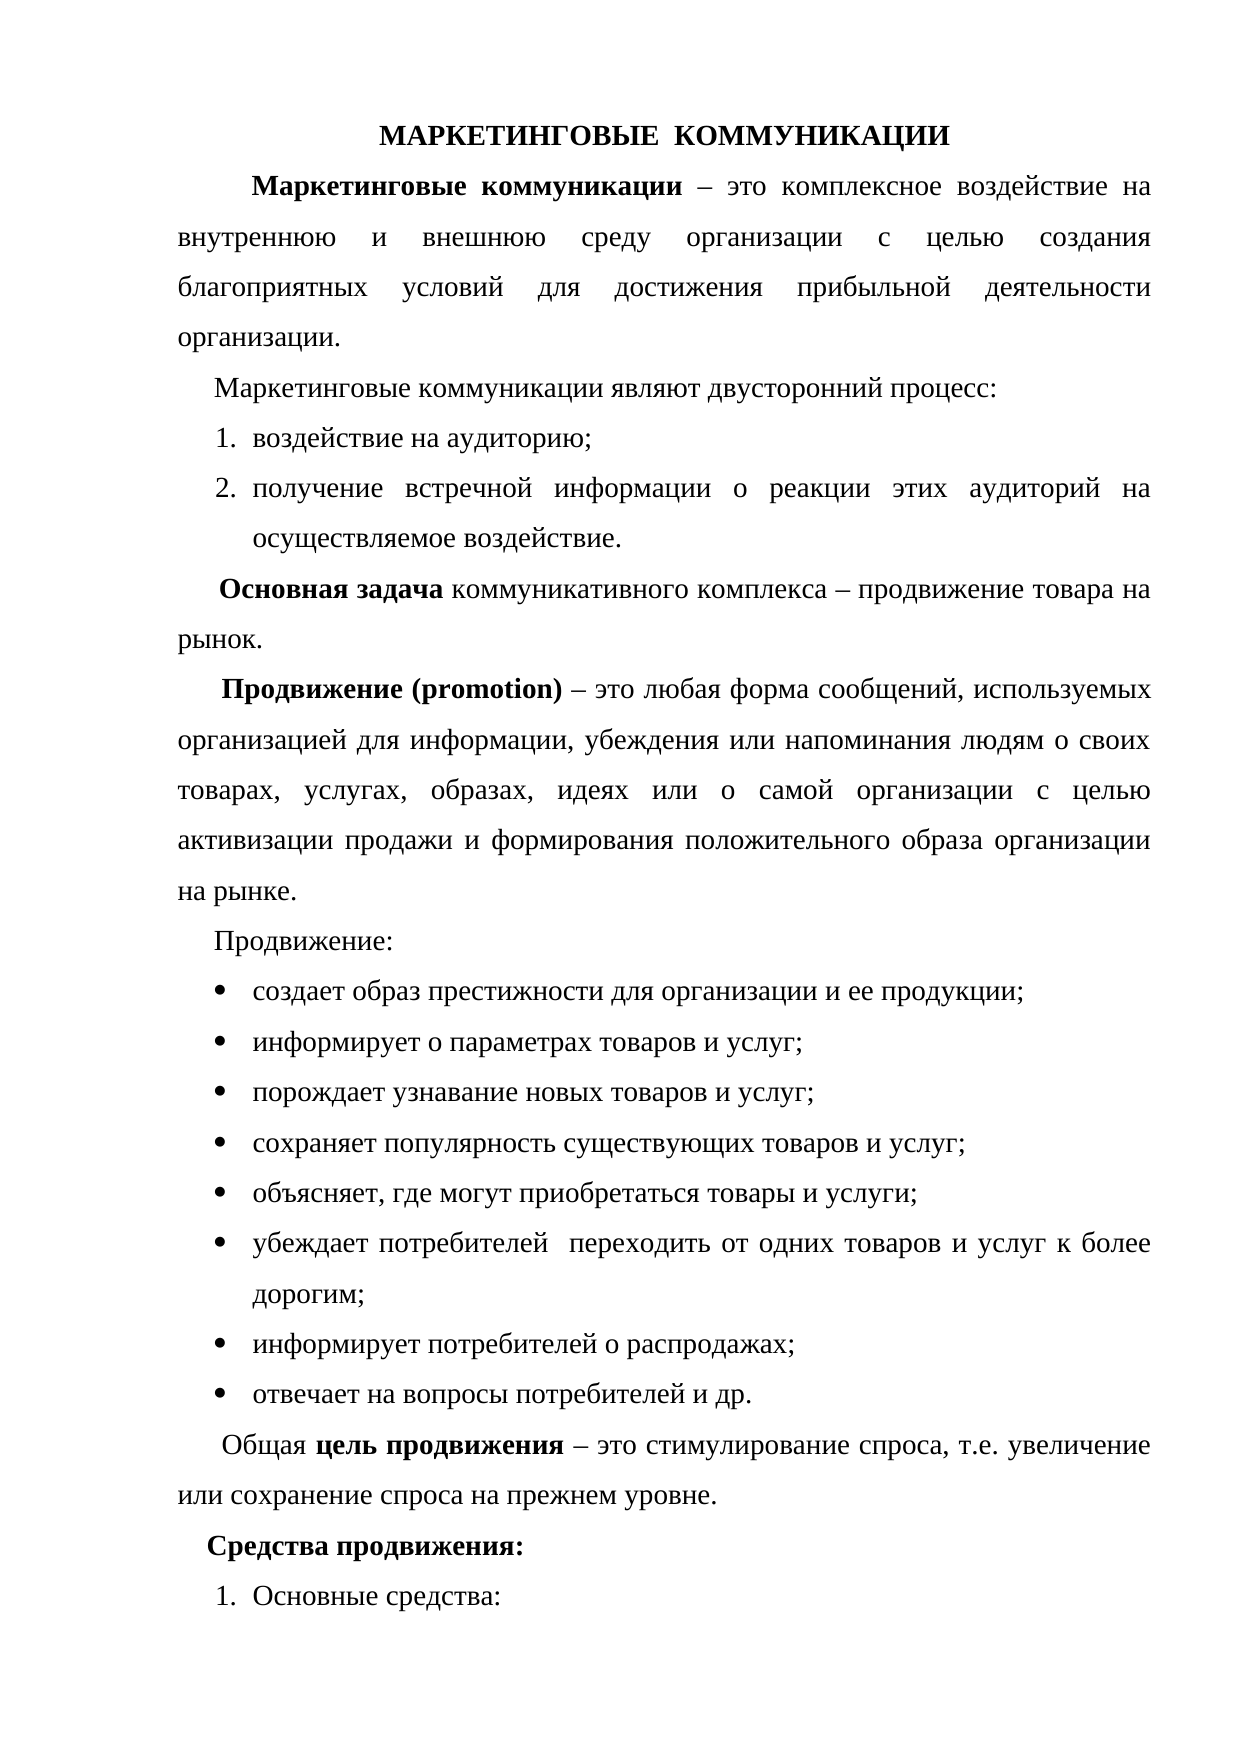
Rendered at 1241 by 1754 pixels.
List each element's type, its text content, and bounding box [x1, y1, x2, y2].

text МАРКЕТИНГОВЫЕ КОММУНИКАЦИИ [177, 118, 1152, 152]
list сохраняет популярность существующих товаров и услуг; [215, 1125, 1152, 1158]
text Продвижение (promotion) – это любая форма сообщений, используемых организацией для информации, убеждения или напоминания людям о своих товарах, услугах, образах, идеях или о самой организации с целью активизации продажи и формирования положительного образа организации на рынке. [177, 672, 1152, 906]
text Продвижение: [177, 923, 1152, 957]
list информирует потребителей о распродажах; [215, 1326, 1152, 1360]
text Маркетинговые коммуникации – это комплексное воздействие на внутреннюю и внешнюю среду организации с целью создания благоприятных условий для достижения прибыльной деятельности организации. [177, 168, 1152, 353]
list информирует о параметрах товаров и услуг; [215, 1024, 1152, 1057]
list воздействие на аудиторию; [215, 420, 1152, 453]
list отвечает на вопросы потребителей и др. [215, 1377, 1152, 1410]
list Основные средства: [215, 1578, 1152, 1612]
text Маркетинговые коммуникации являют двусторонний процесс: [177, 370, 1152, 403]
list создает образ престижности для организации и ее продукции; [215, 973, 1152, 1007]
list убеждает потребителей переходить от одних товаров и услуг к более дорогим; [215, 1226, 1152, 1309]
text Основная задача коммуникативного комплекса – продвижение товара на рынок. [177, 571, 1152, 655]
list порождает узнавание новых товаров и услуг; [215, 1074, 1152, 1108]
text Средства продвижения: [177, 1528, 1152, 1561]
list объясняет, где могут приобретаться товары и услуги; [215, 1175, 1152, 1209]
text Общая цель продвижения – это стимулирование спроса, т.е. увеличение или сохранение спроса на прежнем уровне. [177, 1427, 1152, 1511]
list получение встречной информации о реакции этих аудиторий на осуществляемое воздействие. [215, 470, 1152, 554]
